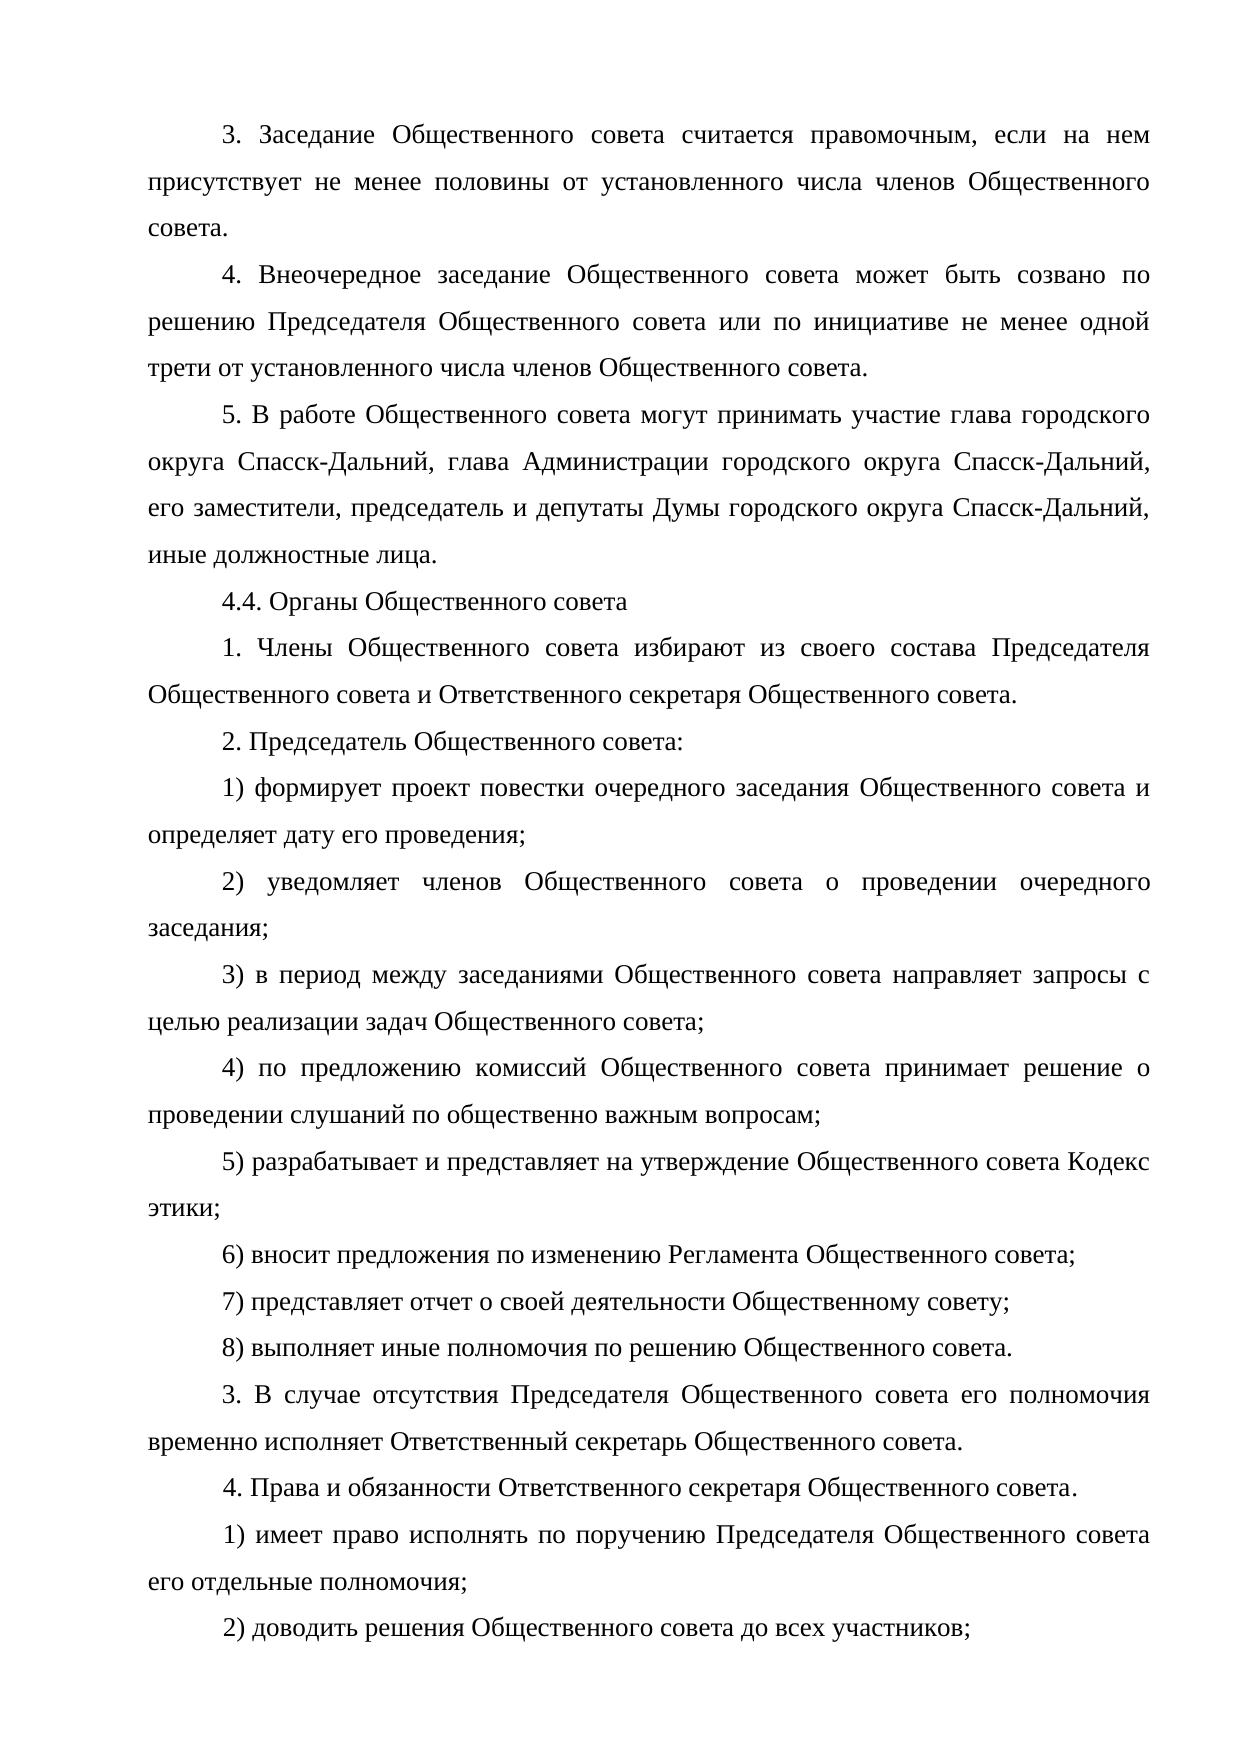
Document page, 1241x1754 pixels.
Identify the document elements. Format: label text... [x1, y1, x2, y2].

text 3) в период между заседаниями Общественного совета направляет запросы с целью реализации задач Общественного совета; [148, 958, 1152, 1036]
text 3. Заседание Общественного совета считается правомочным, если на нем присутствует не менее половины от установленного числа членов Общественного совета. [148, 118, 1152, 243]
text 5. В работе Общественного совета могут принимать участие глава городского округа Спасск-Дальний, глава Администрации городского округа Спасск-Дальний, его заместители, председатель и депутаты Думы городского округа Спасск-Дальний, иные должностные лица. [148, 398, 1152, 569]
text 2) уведомляет членов Общественного совета о проведении очередного заседания; [148, 865, 1152, 943]
text 5) разрабатывает и представляет на утверждение Общественного совета Кодекс этики; [148, 1145, 1152, 1223]
text 1. Члены Общественного совета избирают из своего состава Председателя Общественного совета и Ответственного секретаря Общественного совета. [148, 631, 1152, 709]
text 4) по предложению комиссий Общественного совета принимает решение о проведении слушаний по общественно важным вопросам; [148, 1051, 1152, 1129]
text 6) вносит предложения по изменению Регламента Общественного совета; [148, 1238, 1152, 1269]
text 4. Внеочередное заседание Общественного совета может быть созвано по решению Председателя Общественного совета или по инициативе не менее одной трети от установленного числа членов Общественного совета. [148, 258, 1152, 383]
text 3. В случае отсутствия Председателя Общественного совета его полномочия временно исполняет Ответственный секретарь Общественного совета. [148, 1378, 1152, 1456]
text 1) формирует проект повестки очередного заседания Общественного совета и определяет дату его проведения; [148, 771, 1152, 849]
text 7) представляет отчет о своей деятельности Общественному совету; [148, 1285, 1152, 1316]
text 4. Права и обязанности Ответственного секретаря Общественного совета. [148, 1471, 1152, 1503]
text 8) выполняет иные полномочия по решению Общественного совета. [148, 1331, 1152, 1363]
text 4.4. Органы Общественного совета [148, 585, 1152, 616]
text 2) доводить решения Общественного совета до всех участников; [148, 1611, 1152, 1643]
text 1) имеет право исполнять по поручению Председателя Общественного совета его отдельные полномочия; [148, 1518, 1152, 1596]
text 2. Председатель Общественного совета: [148, 725, 1152, 756]
